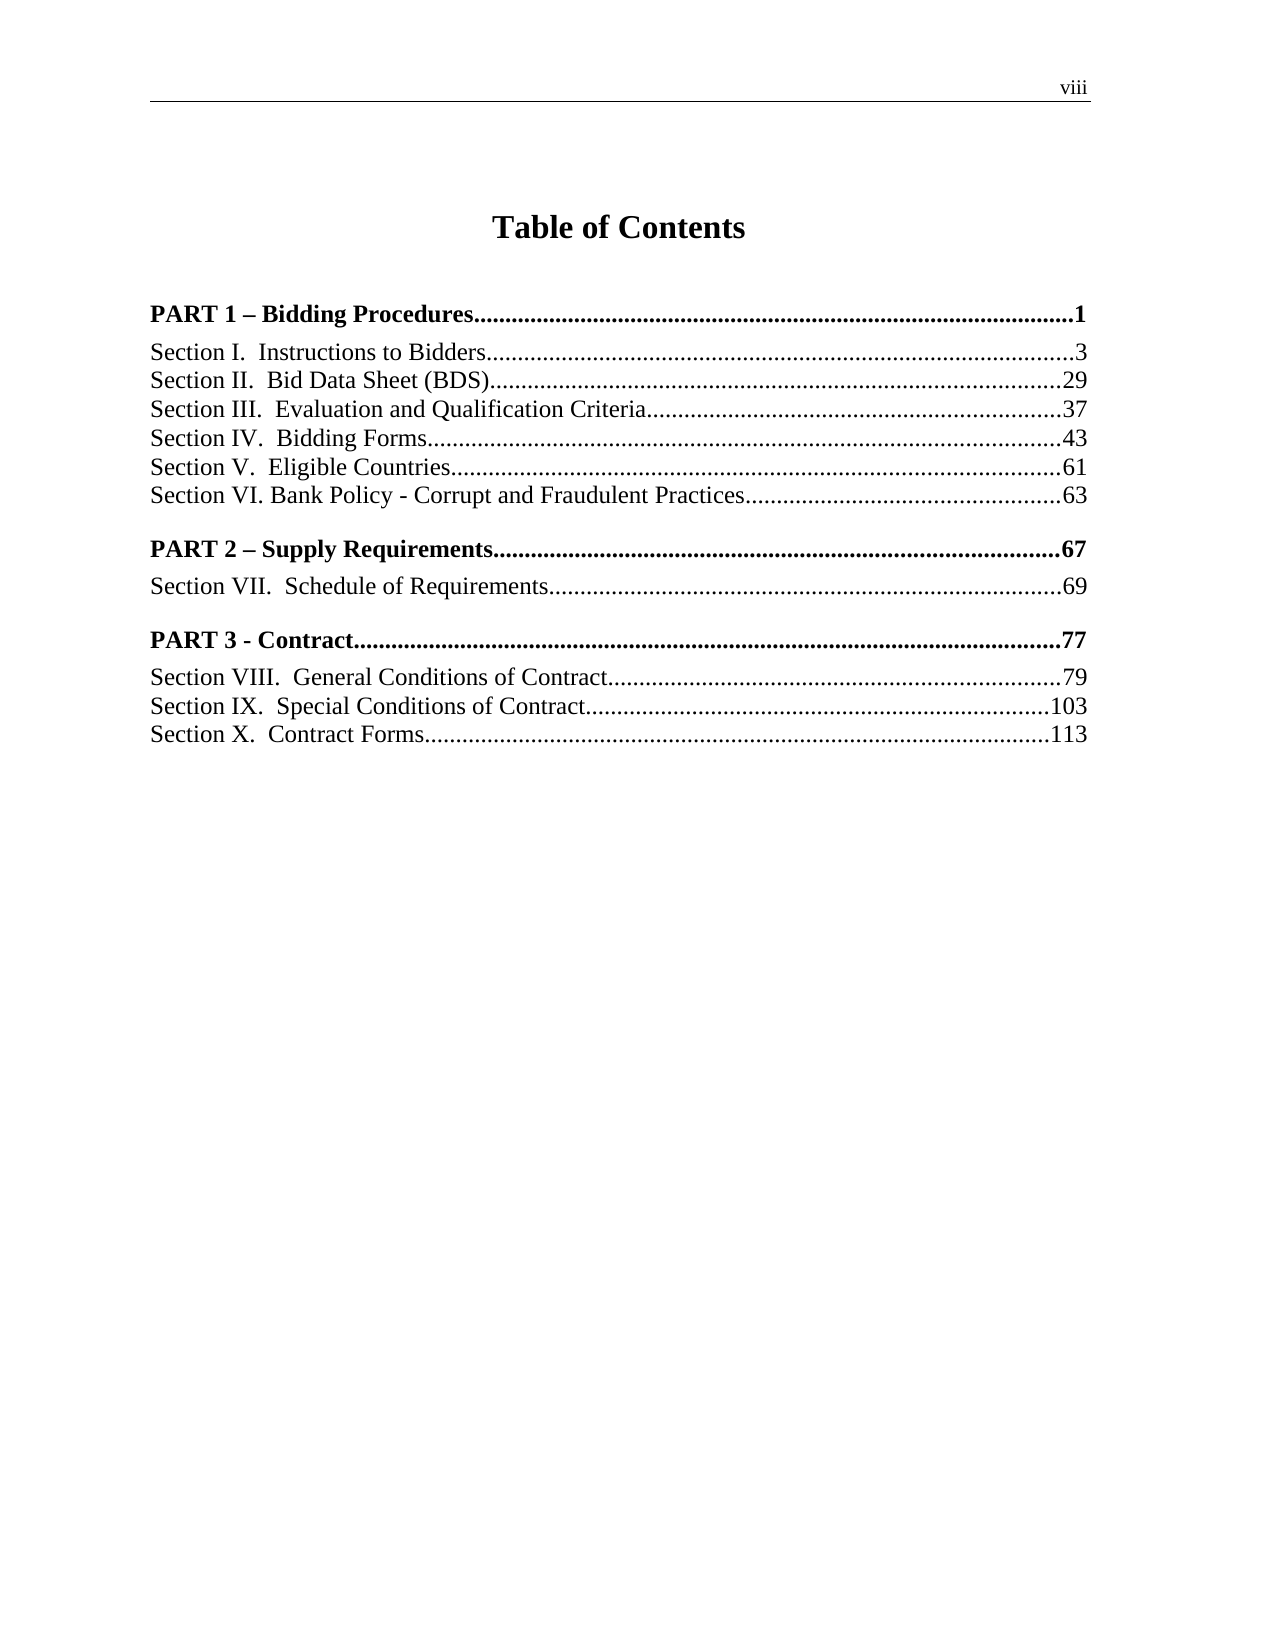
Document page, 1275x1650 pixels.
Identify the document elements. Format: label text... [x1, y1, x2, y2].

text Section VIII. General Conditions of Contract 79 [150, 662, 1087, 691]
text Section I. Instructions to Bidders 3 [150, 337, 1087, 365]
text Section V. Eligible Countries 61 [150, 452, 1087, 480]
text Section III. Evaluation and Qualification Criteria 37 [150, 394, 1087, 423]
text PART 3 - Contract 77 [150, 625, 1087, 654]
text PART 1 – Bidding Procedures 1 [150, 299, 1087, 328]
text Section II. Bid Data Sheet (BDS) 29 [150, 365, 1087, 394]
text PART 2 – Supply Requirements 67 [150, 534, 1087, 563]
text Section X. Contract Forms 113 [150, 719, 1087, 748]
text Section IX. Special Conditions of Contract 103 [150, 691, 1087, 719]
text Section VI. Bank Policy - Corrupt and Fraudulent Practices 63 [150, 480, 1087, 509]
text Section VII. Schedule of Requirements 69 [150, 571, 1087, 600]
text Table of Contents [150, 207, 1087, 246]
text Section IV. Bidding Forms 43 [150, 423, 1087, 452]
